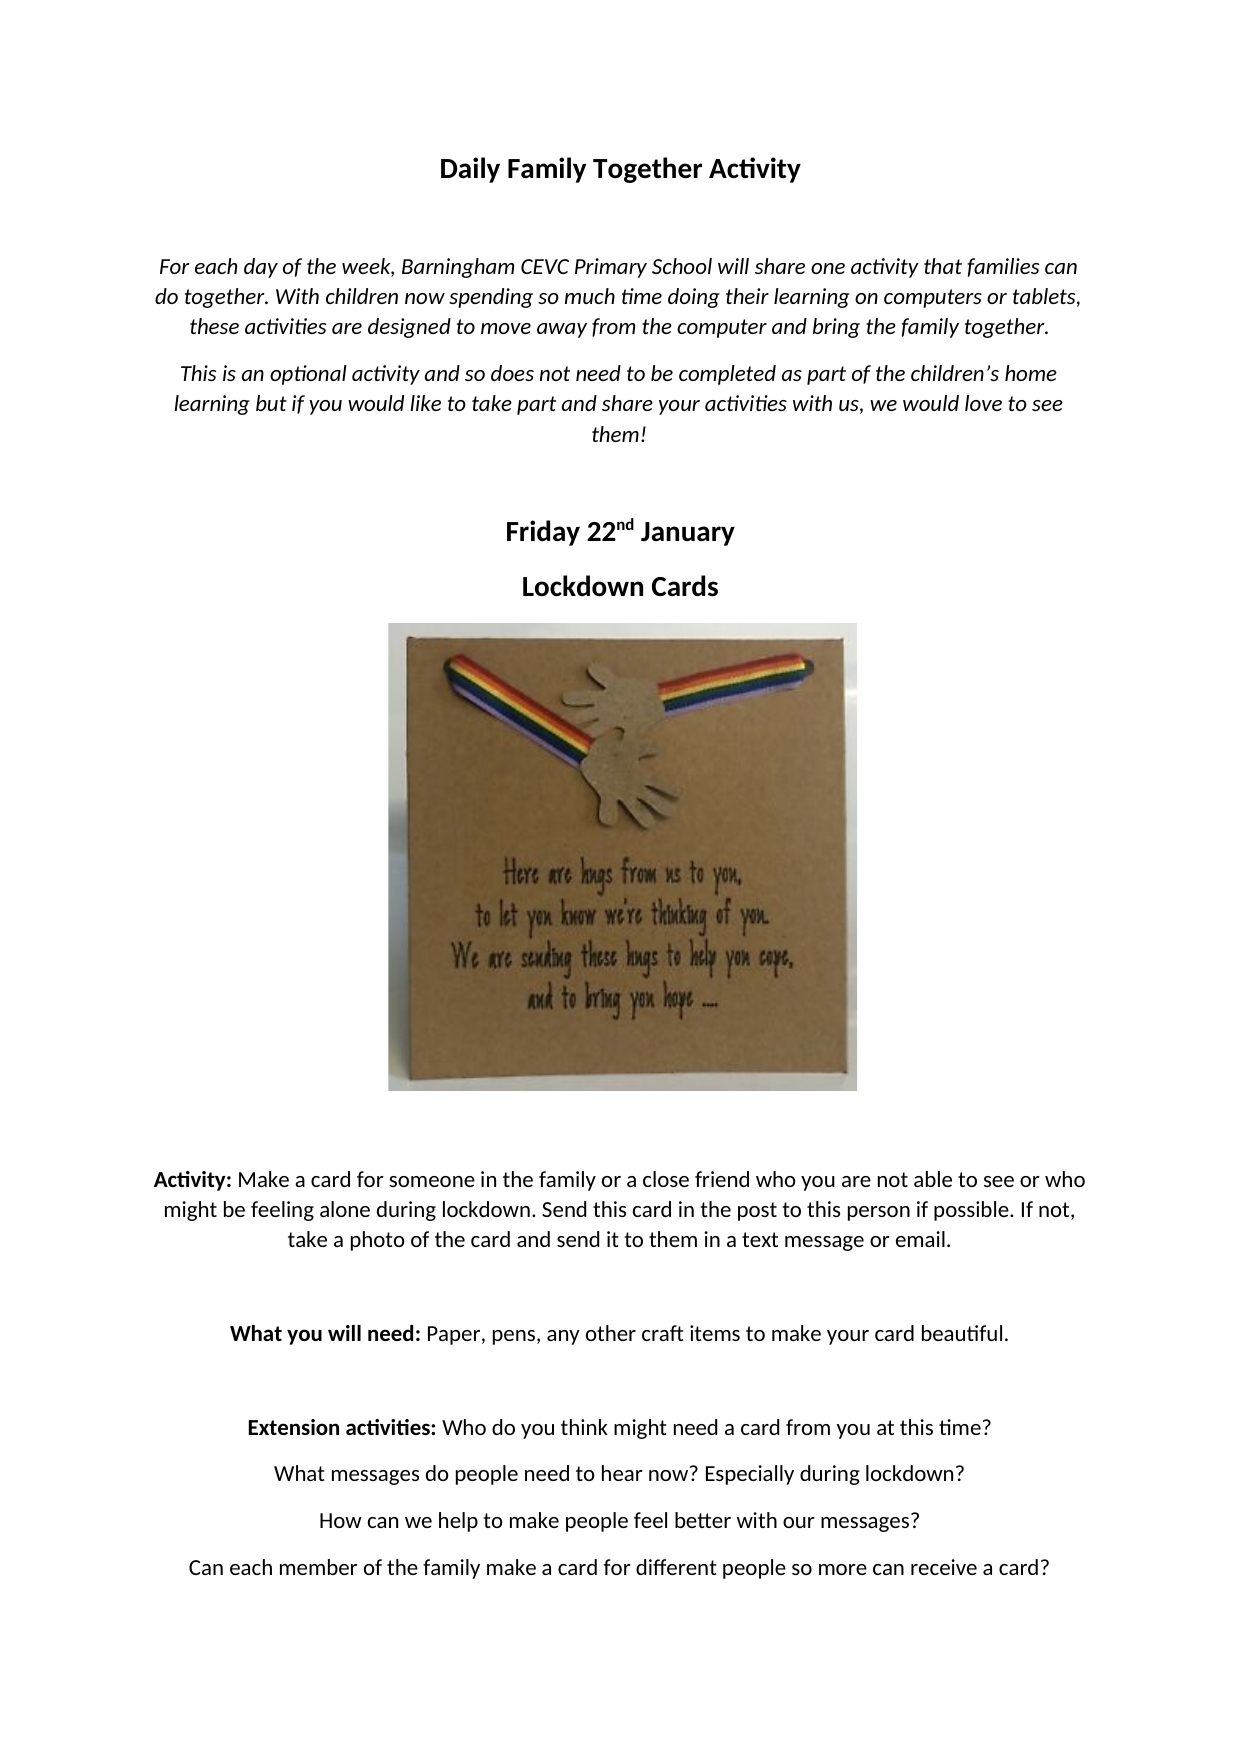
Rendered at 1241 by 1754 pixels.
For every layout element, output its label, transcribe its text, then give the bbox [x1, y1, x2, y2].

text What messages do people need to hear now? Especially during lockdown? [150, 1459, 1090, 1488]
text Extension activities: Who do you think might need a card from you at this time? [150, 1413, 1090, 1441]
text Activity: Make a card for someone in the family or a close friend who you are not able to see or who might be feeling alone during lockdown. Send this card in the post to this person if possible. If not, take a photo of the card and send it to them in a text message or email. [150, 1165, 1090, 1253]
text Daily Family Together Activity [150, 150, 1090, 186]
text Friday 22nd January [150, 513, 1090, 549]
text What you will need: Paper, pens, any other craft items to make your card beautiful. [150, 1319, 1090, 1347]
text For each day of the week, Barningham CEVC Primary School will share one activity that families can do together. With children now spending so much time doing their learning on computers or tablets, these activities are designed to move away from the computer and bring the family together. [150, 252, 1090, 340]
text Lockdown Cards [150, 568, 1090, 604]
text This is an optional activity and so does not need to be completed as part of the children’s home learning but if you would like to take part and share your activities with us, we would love to see them! [150, 359, 1090, 448]
picture [388, 623, 858, 1091]
text How can we help to make people feel better with our messages? [150, 1506, 1090, 1534]
text Can each member of the family make a card for different people so more can receive a card? [150, 1553, 1090, 1581]
